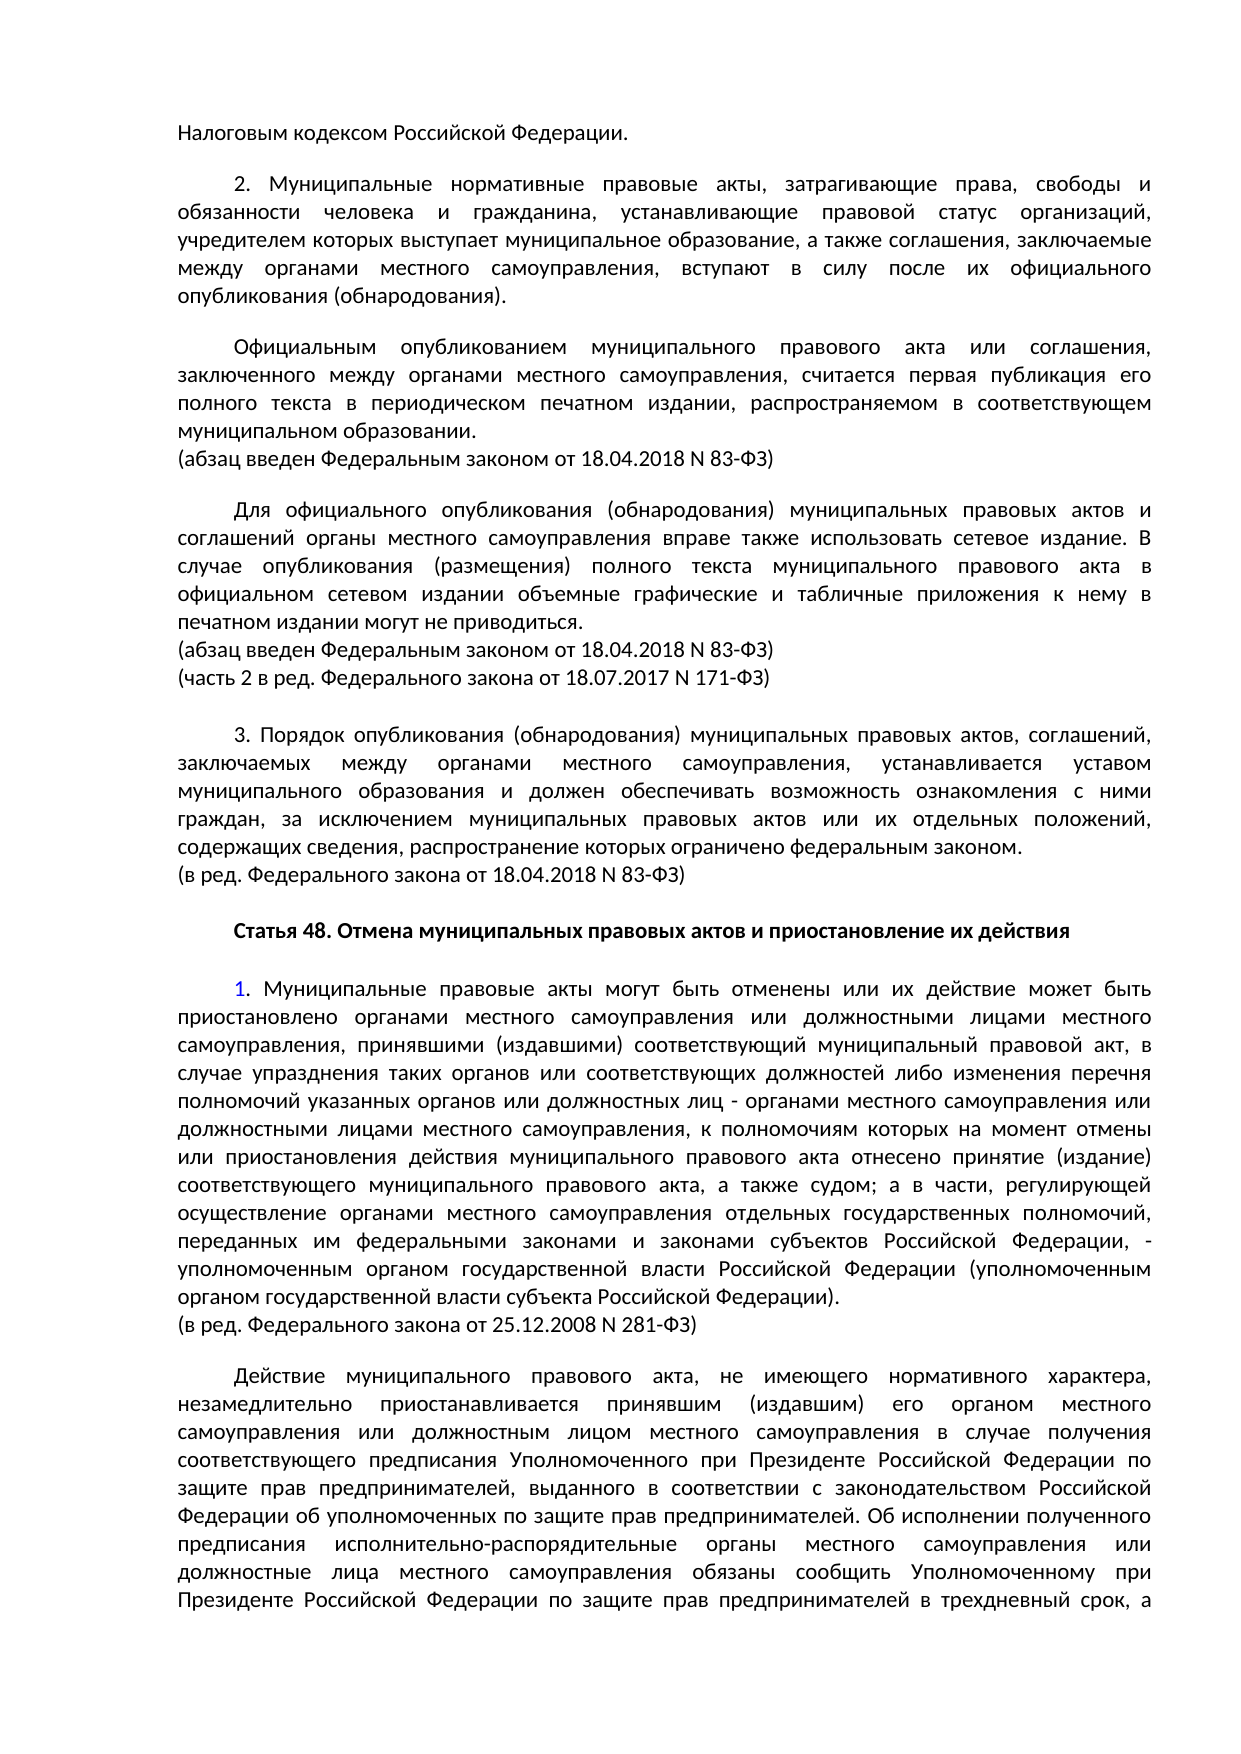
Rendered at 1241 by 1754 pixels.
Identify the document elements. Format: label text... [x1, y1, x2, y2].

text (в ред. Федерального закона от 25.12.2008 N 281-ФЗ) [177, 1310, 1152, 1338]
title Статья 48. Отмена муниципальных правовых актов и приостановление их действия [177, 917, 1152, 944]
text 3. Порядок опубликования (обнародования) муниципальных правовых актов, соглашений, заключаемых между органами местного самоуправления, устанавливается уставом муниципального образования и должен обеспечивать возможность ознакомления с ними граждан, за исключением муниципальных правовых актов или их отдельных положений, содержащих сведения, распространение которых ограничено федеральным законом. [177, 720, 1152, 861]
text 1. Муниципальные правовые акты могут быть отменены или их действие может быть приостановлено органами местного самоуправления или должностными лицами местного самоуправления, принявшими (издавшими) соответствующий муниципальный правовой акт, в случае упразднения таких органов или соответствующих должностей либо изменения перечня полномочий указанных органов или должностных лиц - органами местного самоуправления или должностными лицами местного самоуправления, к полномочиям которых на момент отмены или приостановления действия муниципального правового акта отнесено принятие (издание) соответствующего муниципального правового акта, а также судом; а в части, регулирующей осуществление органами местного самоуправления отдельных государственных полномочий, переданных им федеральными законами и законами субъектов Российской Федерации, - уполномоченным органом государственной власти Российской Федерации (уполномоченным органом государственной власти субъекта Российской Федерации). [177, 974, 1152, 1310]
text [177, 118, 1152, 146]
text (в ред. Федерального закона от 18.04.2018 N 83-ФЗ) [177, 861, 1152, 888]
text Официальным опубликованием муниципального правового акта или соглашения, заключенного между органами местного самоуправления, считается первая публикация его полного текста в периодическом печатном издании, распространяемом в соответствующем муниципальном образовании. [177, 332, 1152, 444]
text (абзац введен Федеральным законом от 18.04.2018 N 83-ФЗ) [177, 444, 1152, 472]
text (абзац введен Федеральным законом от 18.04.2018 N 83-ФЗ) [177, 635, 1152, 663]
text Для официального опубликования (обнародования) муниципальных правовых актов и соглашений органы местного самоуправления вправе также использовать сетевое издание. В случае опубликования (размещения) полного текста муниципального правового акта в официальном сетевом издании объемные графические и табличные приложения к нему в печатном издании могут не приводиться. [177, 495, 1152, 635]
text 2. Муниципальные нормативные правовые акты, затрагивающие права, свободы и обязанности человека и гражданина, устанавливающие правовой статус организаций, учредителем которых выступает муниципальное образование, а также соглашения, заключаемые между органами местного самоуправления, вступают в силу после их официального опубликования (обнародования). [177, 169, 1152, 309]
text (часть 2 в ред. Федерального закона от 18.07.2017 N 171-ФЗ) [177, 663, 1152, 691]
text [177, 1361, 1152, 1613]
